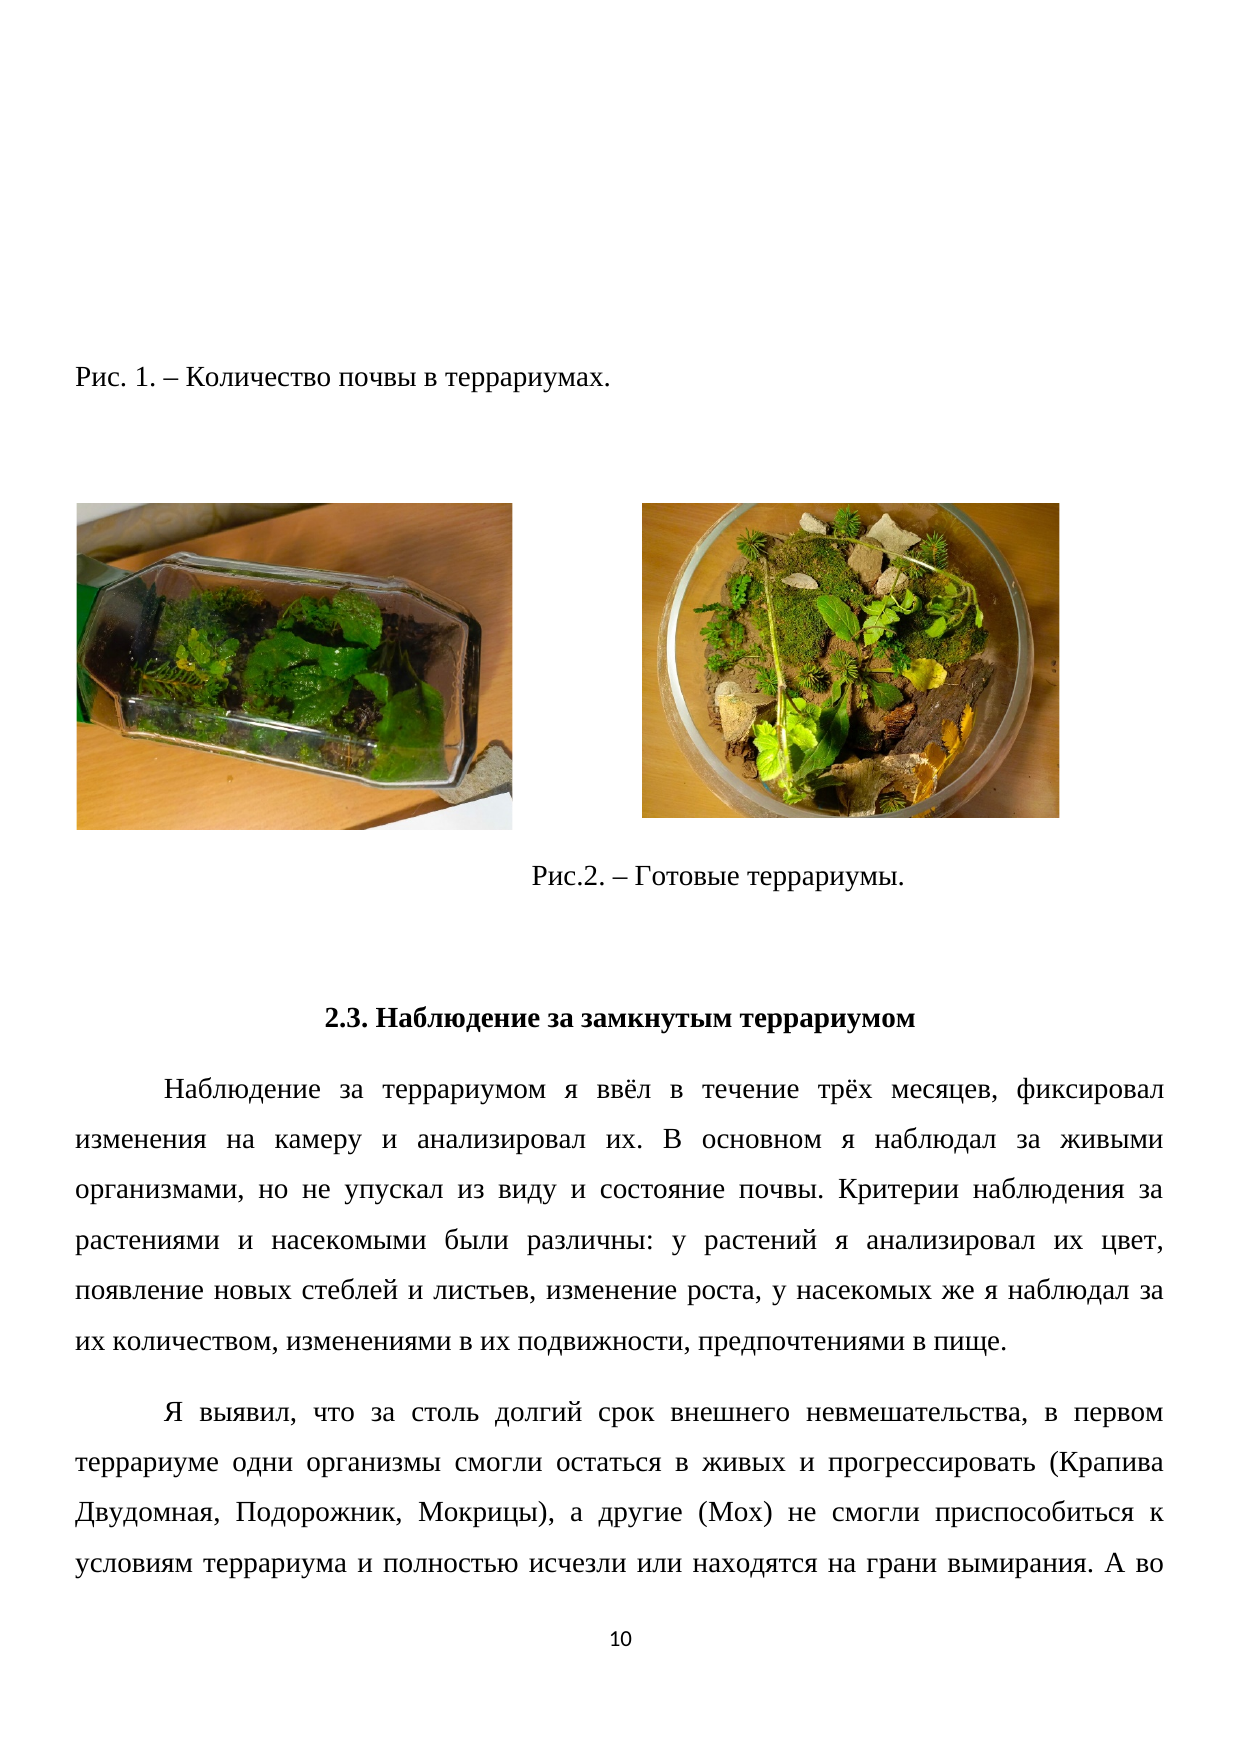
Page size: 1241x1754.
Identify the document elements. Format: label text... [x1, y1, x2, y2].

text Рис.2. – Готовые террариумы. [75, 858, 1165, 891]
text 2.3. Наблюдение за замкнутым террариумом [75, 1000, 1165, 1033]
picture [640, 503, 1059, 816]
text Наблюдение за террариумом я ввёл в течение трёх месяцев, фиксировал изменения на камеру и анализировал их. В основном я наблюдал за живыми организмами, но не упускал из виду и состояние почвы. Критерии наблюдения за растениями и насекомыми были различны: у растений я анализировал их цвет, появление новых стеблей и листьев, изменение роста, у насекомых же я наблюдал за их количеством, изменениями в их подвижности, предпочтениями в пище. [75, 1071, 1165, 1356]
text Рис. 1. – Количество почвы в террариумах. [75, 359, 1165, 393]
picture [75, 503, 513, 829]
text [75, 1394, 1165, 1578]
